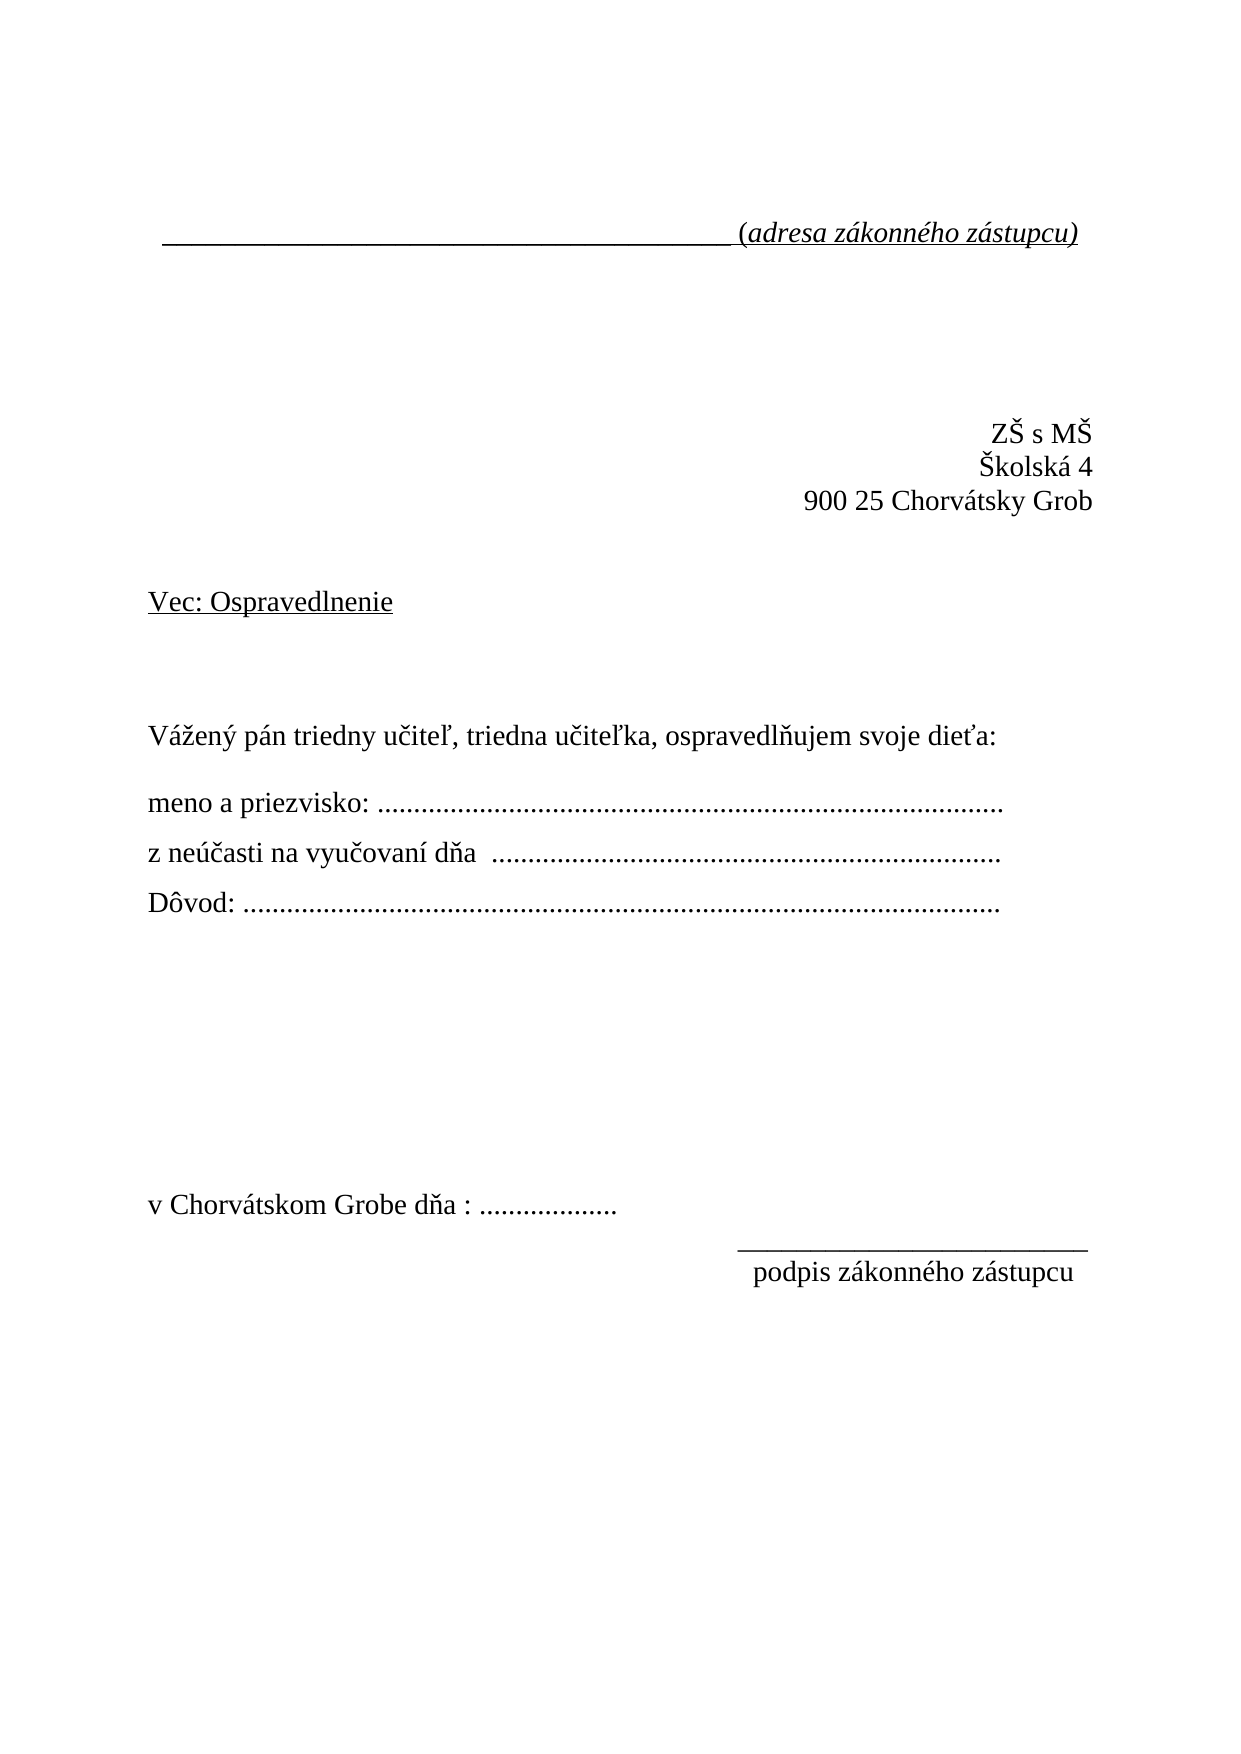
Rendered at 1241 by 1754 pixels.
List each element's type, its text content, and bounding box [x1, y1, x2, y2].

text meno a priezvisko: ...................................................................................... [148, 785, 1093, 818]
text Vec: Ospravedlnenie [148, 584, 1093, 617]
text v Chorvátskom Grobe dňa : ................... [148, 1187, 1093, 1221]
text Vážený pán triedny učiteľ, triedna učiteľka, ospravedlňujem svoje dieťa: [148, 718, 1093, 751]
text z neúčasti na vyučovaní dňa ...................................................................... [148, 835, 1093, 869]
text Školská 4 [148, 449, 1093, 483]
text _______________________________________ (adresa zákonného zástupcu) [148, 215, 1093, 248]
text 900 25 Chorvátsky Grob [148, 483, 1093, 517]
text Dôvod: ........................................................................................................ [148, 886, 1093, 919]
text podpis zákonného zástupcu [148, 1254, 1093, 1288]
text ZŠ s MŠ [148, 416, 1093, 449]
text ________________________ [148, 1221, 1093, 1254]
